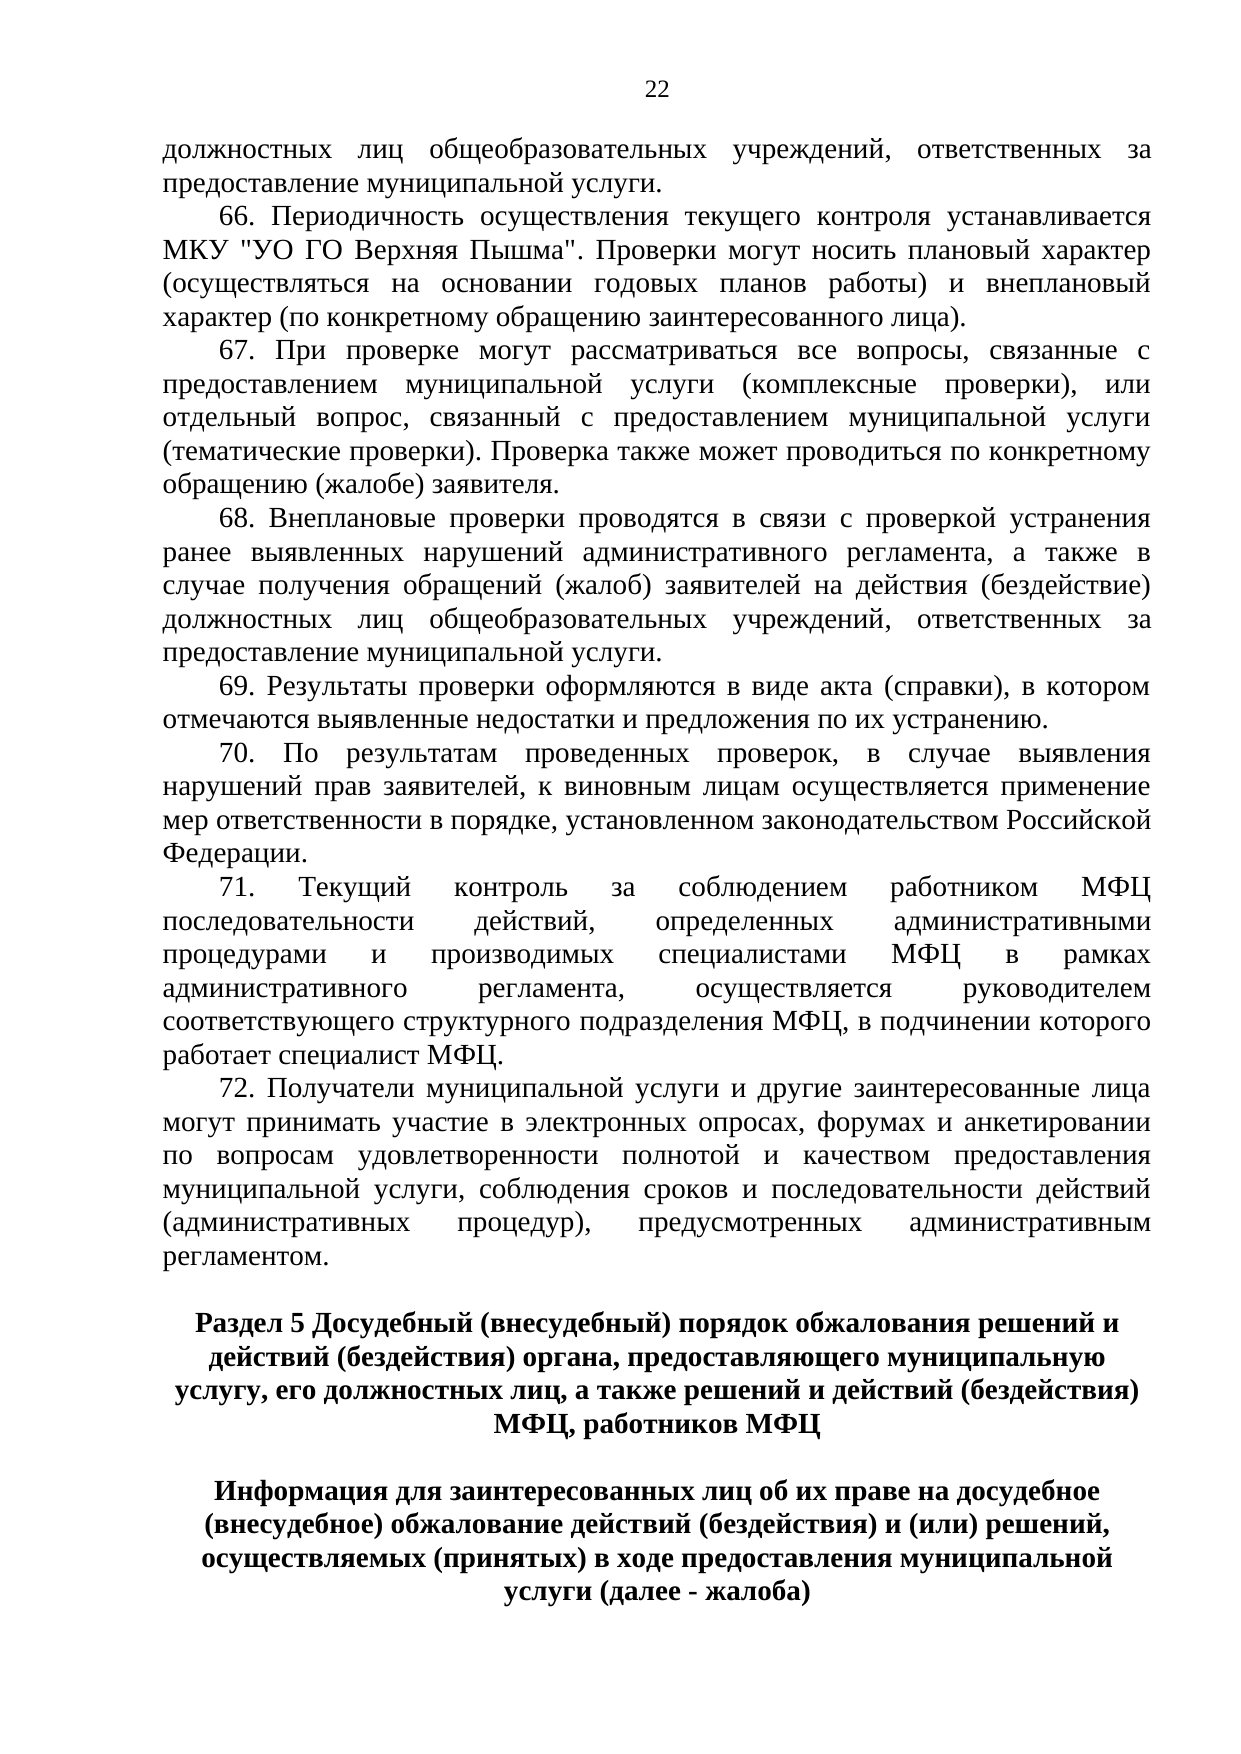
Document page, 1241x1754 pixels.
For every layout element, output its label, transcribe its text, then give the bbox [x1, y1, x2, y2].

text 72. Получатели муниципальной услуги и другие заинтересованные лица могут принимать участие в электронных опросах, форумах и анкетировании по вопросам удовлетворенности полнотой и качеством предоставления муниципальной услуги, соблюдения сроков и последовательности действий (административных процедур), предусмотренных административным регламентом. [162, 1070, 1152, 1272]
text 66. Периодичность осуществления текущего контроля устанавливается МКУ "УО ГО Верхняя Пышма". Проверки могут носить плановый характер (осуществляться на основании годовых планов работы) и внеплановый характер (по конкретному обращению заинтересованного лица). [162, 198, 1152, 332]
text 70. По результатам проведенных проверок, в случае выявления нарушений прав заявителей, к виновным лицам осуществляется применение мер ответственности в порядке, установленном законодательством Российской Федерации. [162, 735, 1152, 869]
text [162, 131, 1152, 198]
text 69. Результаты проверки оформляются в виде акта (справки), в котором отмечаются выявленные недостатки и предложения по их устранению. [162, 668, 1152, 735]
text Информация для заинтересованных лиц об их праве на досудебное (внесудебное) обжалование действий (бездействия) и (или) решений, осуществляемых (принятых) в ходе предоставления муниципальной услуги (далее - жалоба) [162, 1473, 1152, 1607]
text Раздел 5 Досудебный (внесудебный) порядок обжалования решений и действий (бездействия) органа, предоставляющего муниципальную услугу, его должностных лиц, а также решений и действий (бездействия) МФЦ, работников МФЦ [162, 1305, 1152, 1439]
text 68. Внеплановые проверки проводятся в связи с проверкой устранения ранее выявленных нарушений административного регламента, а также в случае получения обращений (жалоб) заявителей на действия (бездействие) должностных лиц общеобразовательных учреждений, ответственных за предоставление муниципальной услуги. [162, 500, 1152, 668]
text 71. Текущий контроль за соблюдением работником МФЦ последовательности действий, определенных административными процедурами и производимых специалистами МФЦ в рамках административного регламента, осуществляется руководителем соответствующего структурного подразделения МФЦ, в подчинении которого работает специалист МФЦ. [162, 869, 1152, 1070]
text 67. При проверке могут рассматриваться все вопросы, связанные с предоставлением муниципальной услуги (комплексные проверки), или отдельный вопрос, связанный с предоставлением муниципальной услуги (тематические проверки). Проверка также может проводиться по конкретному обращению (жалобе) заявителя. [162, 332, 1152, 500]
